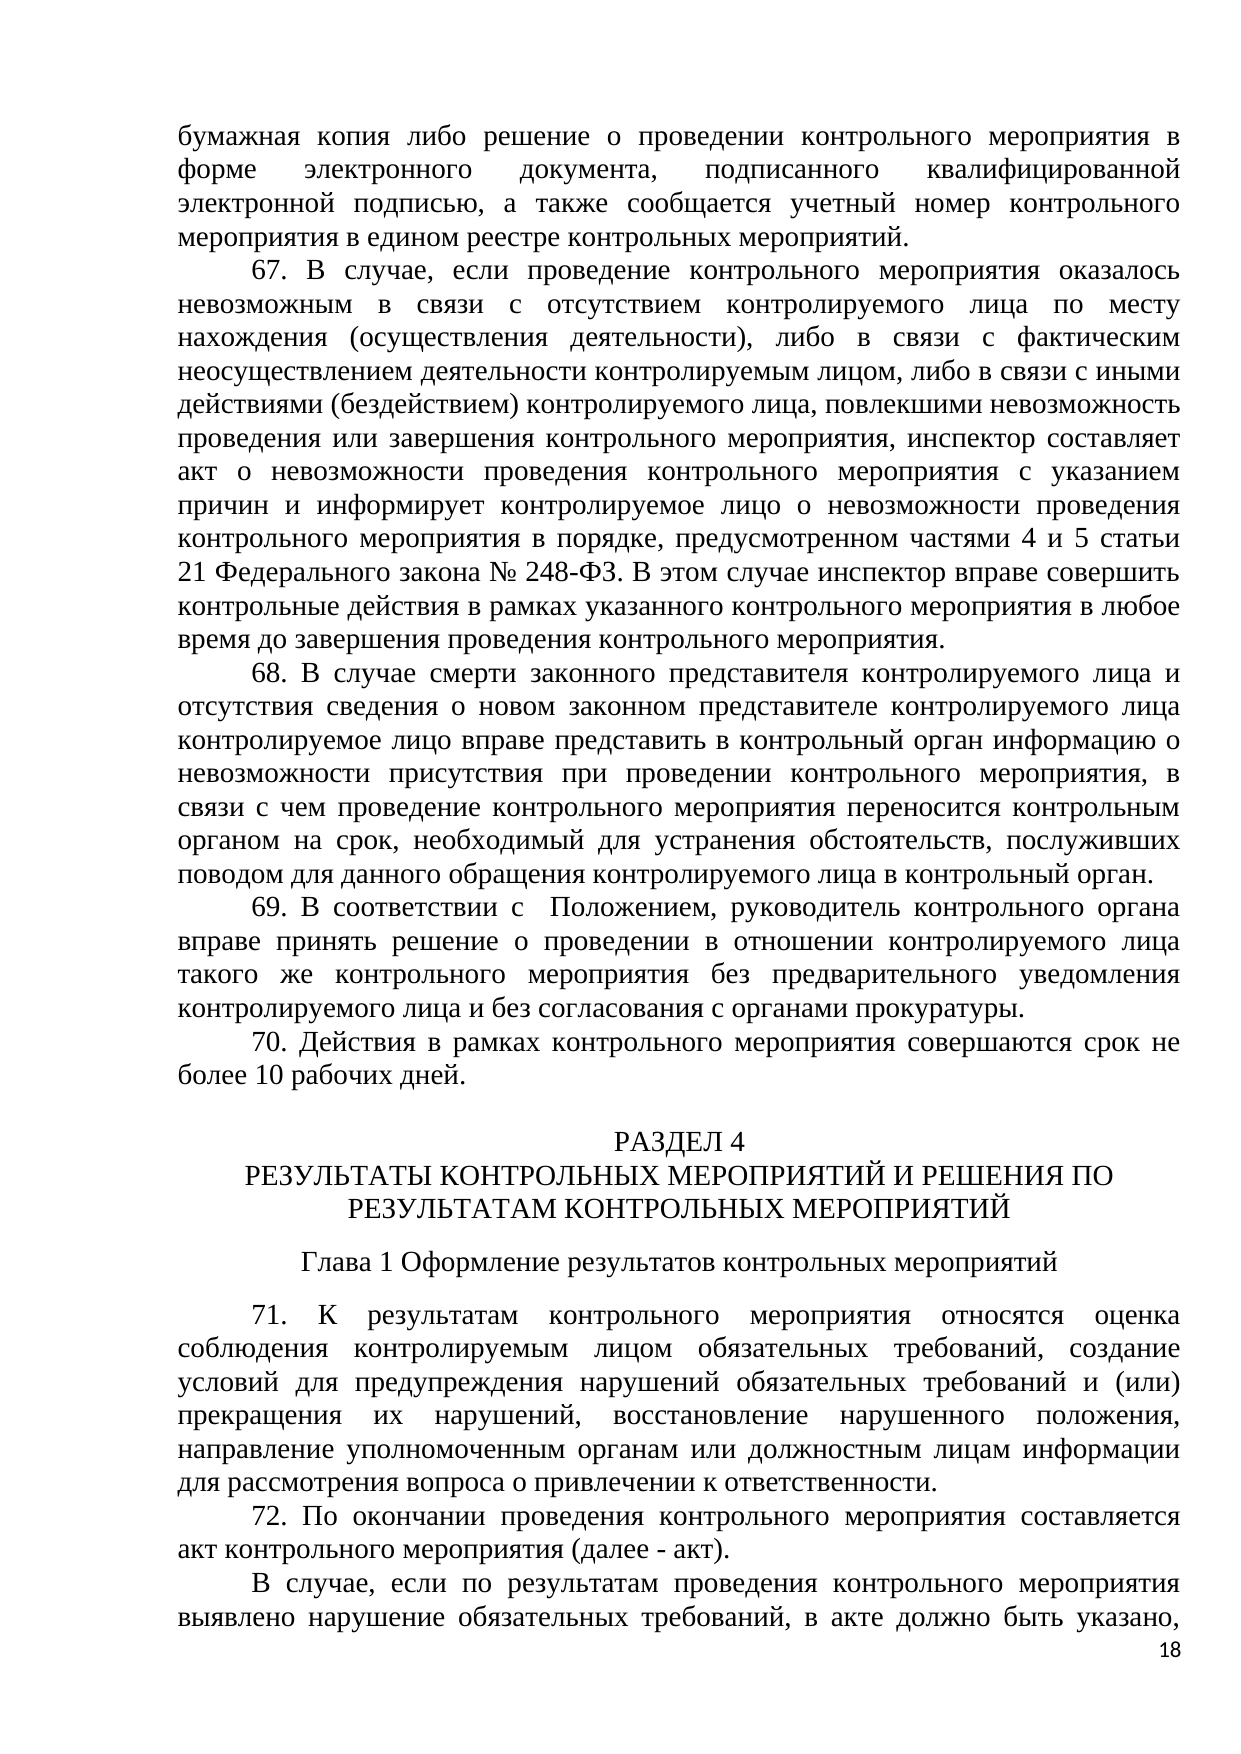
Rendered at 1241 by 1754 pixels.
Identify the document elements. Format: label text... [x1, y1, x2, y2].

text 68. В случае смерти законного представителя контролируемого лица и отсутствия сведения о новом законном представителе контролируемого лица контролируемое лицо вправе представить в контрольный орган информацию о невозможности присутствия при проведении контрольного мероприятия, в связи с чем проведение контрольного мероприятия переносится контрольным органом на срок, необходимый для устранения обстоятельств, послуживших поводом для данного обращения контролируемого лица в контрольный орган. [177, 655, 1181, 889]
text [177, 1565, 1181, 1632]
text 69. В соответствии с Положением, руководитель контрольного органа вправе принять решение о проведении в отношении контролируемого лица такого же контрольного мероприятия без предварительного уведомления контролируемого лица и без согласования с органами прокуратуры. [177, 889, 1181, 1024]
text 67. В случае, если проведение контрольного мероприятия оказалось невозможным в связи с отсутствием контролируемого лица по месту нахождения (осуществления деятельности), либо в связи с фактическим неосуществлением деятельности контролируемым лицом, либо в связи с иными действиями (бездействием) контролируемого лица, повлекшими невозможность проведения или завершения контрольного мероприятия, инспектор составляет акт о невозможности проведения контрольного мероприятия с указанием причин и информирует контролируемое лицо о невозможности проведения контрольного мероприятия в порядке, предусмотренном частями 4 и 5 статьи 21 Федерального закона № 248-ФЗ. В этом случае инспектор вправе совершить контрольные действия в рамках указанного контрольного мероприятия в любое время до завершения проведения контрольного мероприятия. [177, 252, 1181, 655]
text Глава 1 Оформление результатов контрольных мероприятий [177, 1244, 1181, 1278]
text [177, 118, 1181, 252]
text 72. По окончании проведения контрольного мероприятия составляется акт контрольного мероприятия (далее - акт). [177, 1498, 1181, 1565]
text РАЗДЕЛ 4 [177, 1124, 1181, 1158]
text 70. Действия в рамках контрольного мероприятия совершаются срок не более 10 рабочих дней. [177, 1024, 1181, 1091]
text РЕЗУЛЬТАТЫ КОНТРОЛЬНЫХ МЕРОПРИЯТИЙ И РЕШЕНИЯ ПО РЕЗУЛЬТАТАМ КОНТРОЛЬНЫХ МЕРОПРИЯТИЙ [177, 1158, 1181, 1225]
text 71. К результатам контрольного мероприятия относятся оценка соблюдения контролируемым лицом обязательных требований, создание условий для предупреждения нарушений обязательных требований и (или) прекращения их нарушений, восстановление нарушенного положения, направление уполномоченным органам или должностным лицам информации для рассмотрения вопроса о привлечении к ответственности. [177, 1297, 1181, 1498]
